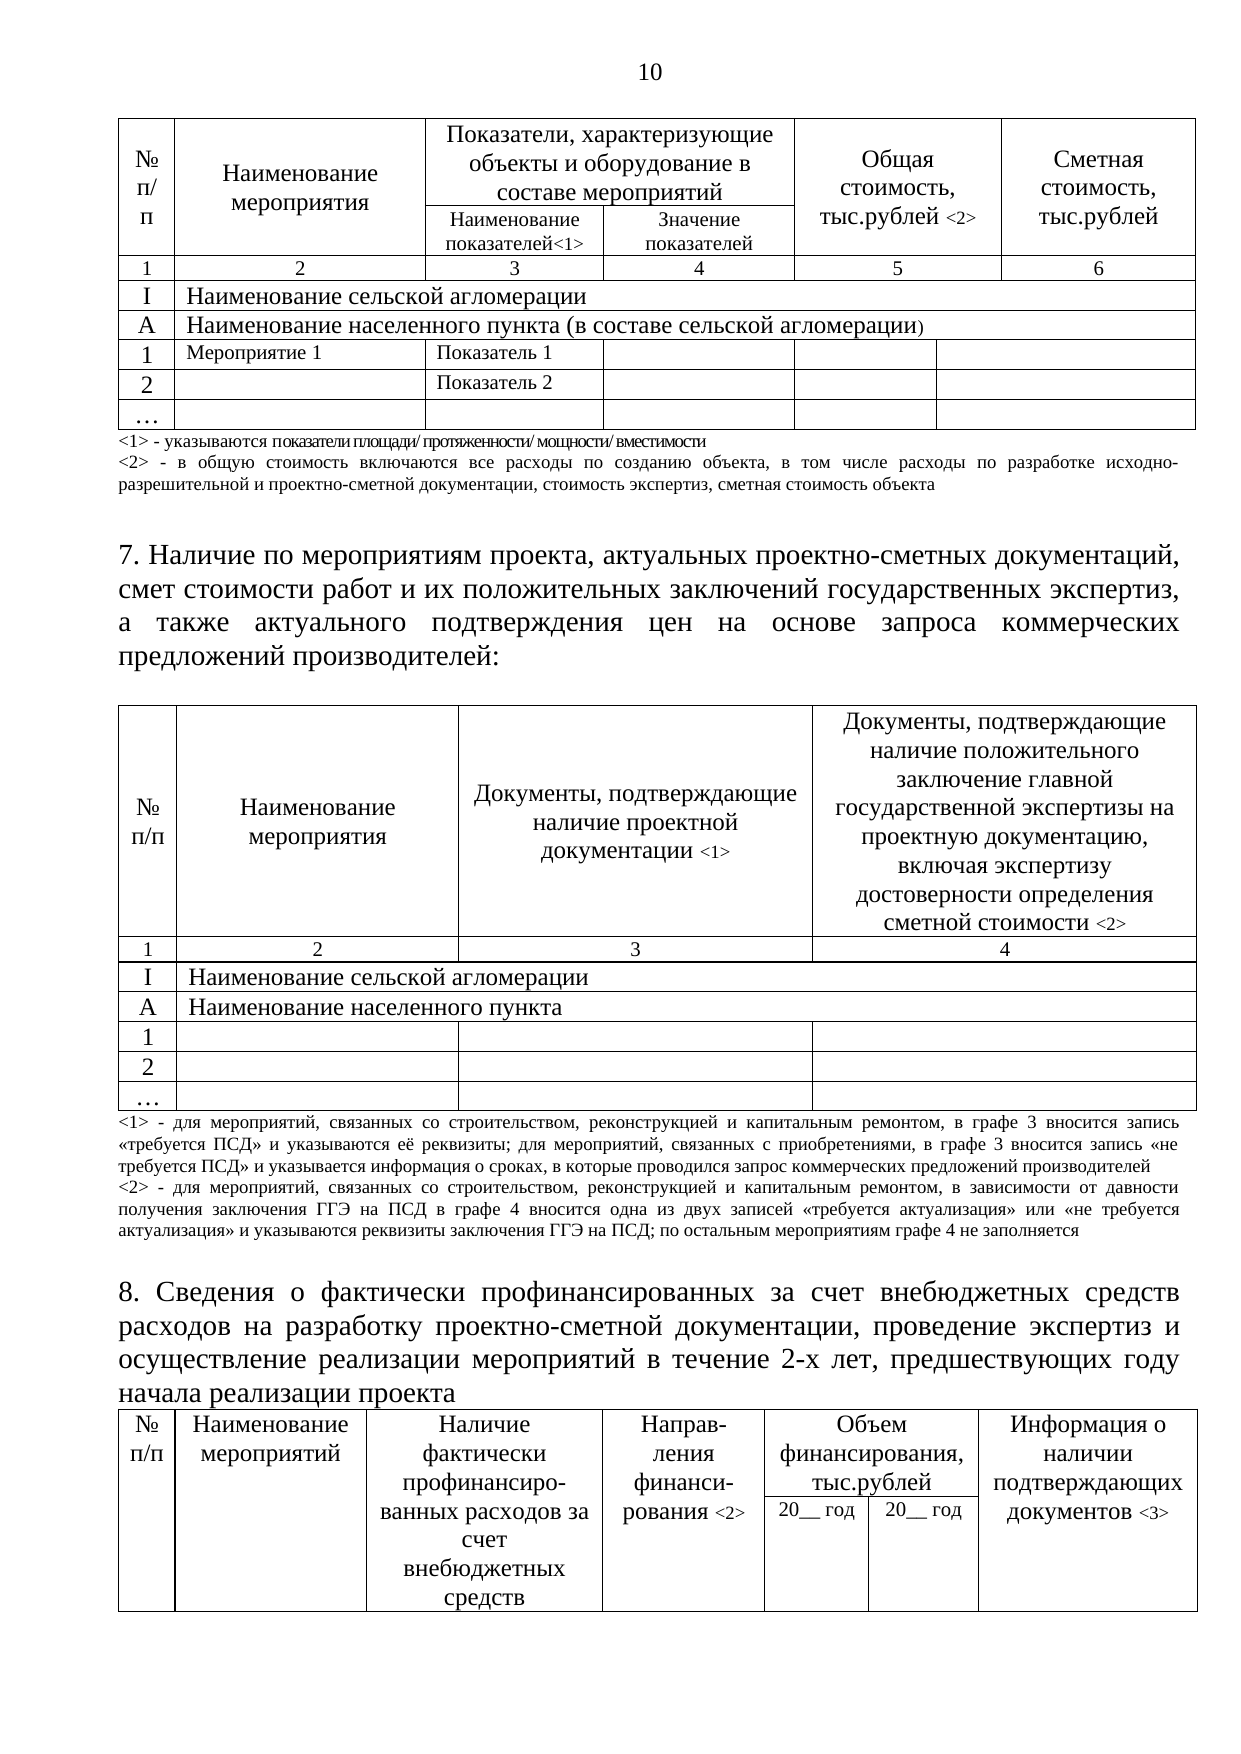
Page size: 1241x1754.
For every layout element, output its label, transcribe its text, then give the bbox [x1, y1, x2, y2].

table_cell 3 [426, 256, 603, 280]
table_cell 2 [119, 370, 174, 399]
text <2> - для мероприятий, связанных со строительством, реконструкцией и капитальным ремонтом, в зависимости от давности получения заключения ГГЭ на ПСД в графе 4 вносится одна из двух записей «требуется актуализация» или «не требуется актуализация» и указываются реквизиты заключения ГГЭ на ПСД; по остальным мероприятиям графе 4 не заполняется [118, 1176, 1181, 1241]
table_cell … [119, 400, 174, 429]
table_cell [604, 400, 794, 429]
text <2> - в общую стоимость включаются все расходы по созданию объекта, в том числе расходы по разработке исходно-разрешительной и проектно-сметной документации, стоимость экспертиз, сметная стоимость объекта [118, 451, 1181, 494]
table_header Наличие фактически профинансиро-ванных расходов за счет внебюджетных средств (да / нет) <1> [367, 1410, 602, 1611]
table_cell Наименование сельской агломерации [175, 281, 1195, 309]
table_cell [937, 340, 1195, 369]
table_header Общая стоимость, тыс.рублей <2> [795, 119, 1001, 254]
table_cell [813, 1082, 1196, 1110]
table_cell [426, 400, 603, 429]
table_cell 20__ год [765, 1497, 868, 1611]
text <1> - для мероприятий, связанных со строительством, реконструкцией и капитальным ремонтом, в графе 3 вносится запись «требуется ПСД» и указываются её реквизиты; для мероприятий, связанных с приобретениями, в графе 3 вносится запись «не требуется ПСД» и указывается информация о сроках, в которые проводился запрос коммерческих предложений производителей [118, 1111, 1181, 1176]
table_cell [604, 370, 794, 399]
table_cell [177, 1082, 458, 1110]
table_cell [604, 340, 794, 369]
table_cell I [119, 963, 176, 991]
table_header № п/п [119, 119, 174, 254]
table_cell Наименование населенного пункта (в составе сельской агломерации) [175, 311, 1195, 339]
table_cell [177, 1052, 458, 1081]
table_cell [177, 1022, 458, 1051]
table_cell [813, 1052, 1196, 1081]
table_cell 20__ год [869, 1497, 978, 1611]
table_cell 1 [119, 1022, 176, 1051]
table_header Информация о наличии подтверждающих документов <3> [979, 1410, 1197, 1611]
table_cell [813, 1022, 1196, 1051]
table_cell Показатель 1 [426, 340, 603, 369]
table_cell Наименование населенного пункта [177, 992, 1196, 1021]
table_cell 2 [119, 1052, 176, 1081]
table_cell [459, 1022, 812, 1051]
table_cell 1 [119, 937, 176, 961]
table_header Документы, подтверждающие наличие проектной документации <1> [459, 706, 812, 936]
table_cell Мероприятие 1 [175, 340, 425, 369]
table_cell I [119, 281, 174, 309]
table_cell Наименование показателей<1> [426, 206, 603, 254]
table_cell 5 [795, 256, 1001, 280]
table_header Наименование мероприятия [175, 119, 425, 254]
table_cell [795, 400, 936, 429]
table_cell 3 [459, 937, 812, 961]
table_cell 1 [119, 256, 174, 280]
table_header Объем финансирования, тыс.рублей [765, 1410, 978, 1496]
text 7. Наличие по мероприятиям проекта, актуальных проектно-сметных документаций, смет стоимости работ и их положительных заключений государственных экспертиз, а также актуального подтверждения цен на основе запроса коммерческих предложений производителей: [118, 537, 1181, 672]
table_header Показатели, характеризующие объекты и оборудование в составе мероприятий [426, 119, 794, 205]
table_header Сметная стоимость, тыс.рублей [1002, 119, 1195, 254]
table_cell 1 [119, 340, 174, 369]
table_cell 6 [1002, 256, 1195, 280]
table_cell [795, 370, 936, 399]
table_cell А [119, 992, 176, 1021]
text 8. Сведения о фактически профинансированных за счет внебюджетных средств расходов на разработку проектно-сметной документации, проведение экспертиз и осуществление реализации мероприятий в течение 2-х лет, предшествующих году начала реализации проекта [118, 1274, 1181, 1408]
table_header № п/п [119, 1410, 174, 1611]
table_cell 4 [813, 937, 1196, 961]
table_cell [795, 340, 936, 369]
table_cell Показатель 2 [426, 370, 603, 399]
table_header Документы, подтверждающие наличие положительного заключение главной государственной экспертизы на проектную документацию, включая экспертизу достоверности определения сметной стоимости <2> [813, 706, 1196, 936]
table_cell А [119, 311, 174, 339]
table_cell [175, 370, 425, 399]
table_cell … [119, 1082, 176, 1110]
table_cell [937, 370, 1195, 399]
table_header Направ-ления финанси-рования <2> [603, 1410, 764, 1611]
text <1> - указываются показатели площади/ протяженности/ мощности/ вместимости [118, 430, 1181, 451]
table_cell 4 [604, 256, 794, 280]
table_cell [459, 1082, 812, 1110]
table_cell Значение показателей [604, 206, 794, 254]
table_cell 2 [177, 937, 458, 961]
table_cell [175, 400, 425, 429]
table_header № п/п [119, 706, 176, 936]
table_header Наименование мероприятия [177, 706, 458, 936]
table_cell [937, 400, 1195, 429]
table_cell [459, 1052, 812, 1081]
table_cell Наименование сельской агломерации [177, 963, 1196, 991]
table_cell 2 [175, 256, 425, 280]
table_header Наименование мероприятий [176, 1410, 366, 1611]
